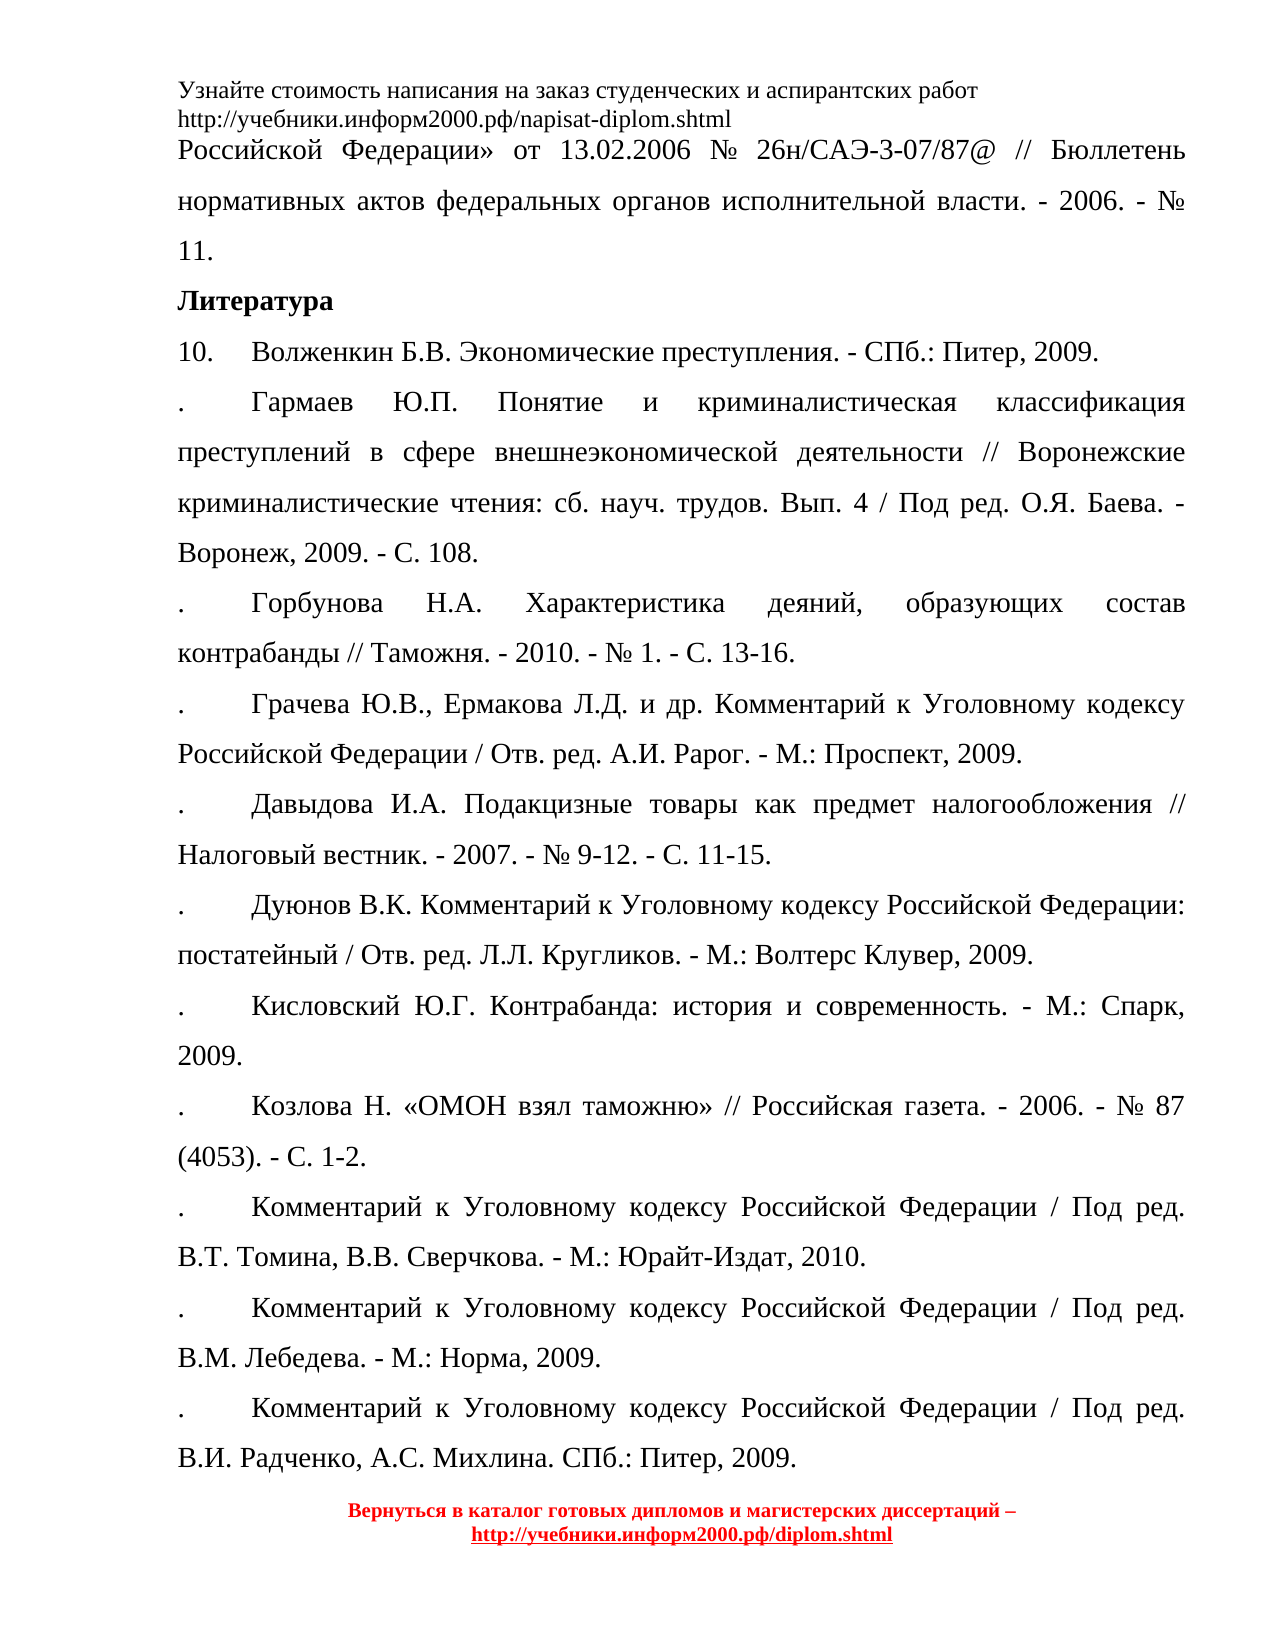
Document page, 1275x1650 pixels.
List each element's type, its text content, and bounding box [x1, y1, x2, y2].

text 10. Волженкин Б.В. Экономические преступления. - СПб.: Питер, 2009. [177, 334, 1186, 367]
text . Комментарий к Уголовному кодексу Российской Федерации / Под ред. В.М. Лебедева. - М.: Норма, 2009. [177, 1290, 1186, 1373]
text . Гармаев Ю.П. Понятие и криминалистическая классификация преступлений в сфере внешнеэкономической деятельности // Воронежские криминалистические чтения: сб. науч. трудов. Вып. 4 / Под ред. О.Я. Баева. - Воронеж, 2009. - С. 108. [177, 384, 1186, 568]
text . Горбунова Н.А. Характеристика деяний, образующих состав контрабанды // Таможня. - 2010. - № 1. - С. 13-16. [177, 585, 1186, 669]
text Литература [177, 283, 1186, 317]
text . Комментарий к Уголовному кодексу Российской Федерации / Под ред. В.И. Радченко, А.С. Михлина. СПб.: Питер, 2009. [177, 1390, 1186, 1474]
text . Кисловский Ю.Г. Контрабанда: история и современность. - М.: Спарк, 2009. [177, 988, 1186, 1072]
text . Дуюнов В.К. Комментарий к Уголовному кодексу Российской Федерации: постатейный / Отв. ред. Л.Л. Кругликов. - М.: Волтерс Клувер, 2009. [177, 887, 1186, 971]
text . Комментарий к Уголовному кодексу Российской Федерации / Под ред. В.Т. Томина, В.В. Сверчкова. - М.: Юрайт-Издат, 2010. [177, 1189, 1186, 1273]
text . Давыдова И.А. Подакцизные товары как предмет налогообложения // Налоговый вестник. - 2007. - № 9-12. - С. 11-15. [177, 787, 1186, 870]
text . Грачева Ю.В., Ермакова Л.Д. и др. Комментарий к Уголовному кодексу Российской Федерации / Отв. ред. А.И. Рарог. - М.: Проспект, 2009. [177, 686, 1186, 770]
text . Козлова Н. «ОМОН взял таможню» // Российская газета. - 2006. - № 87 (4053). - С. 1-2. [177, 1088, 1186, 1172]
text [177, 132, 1186, 267]
